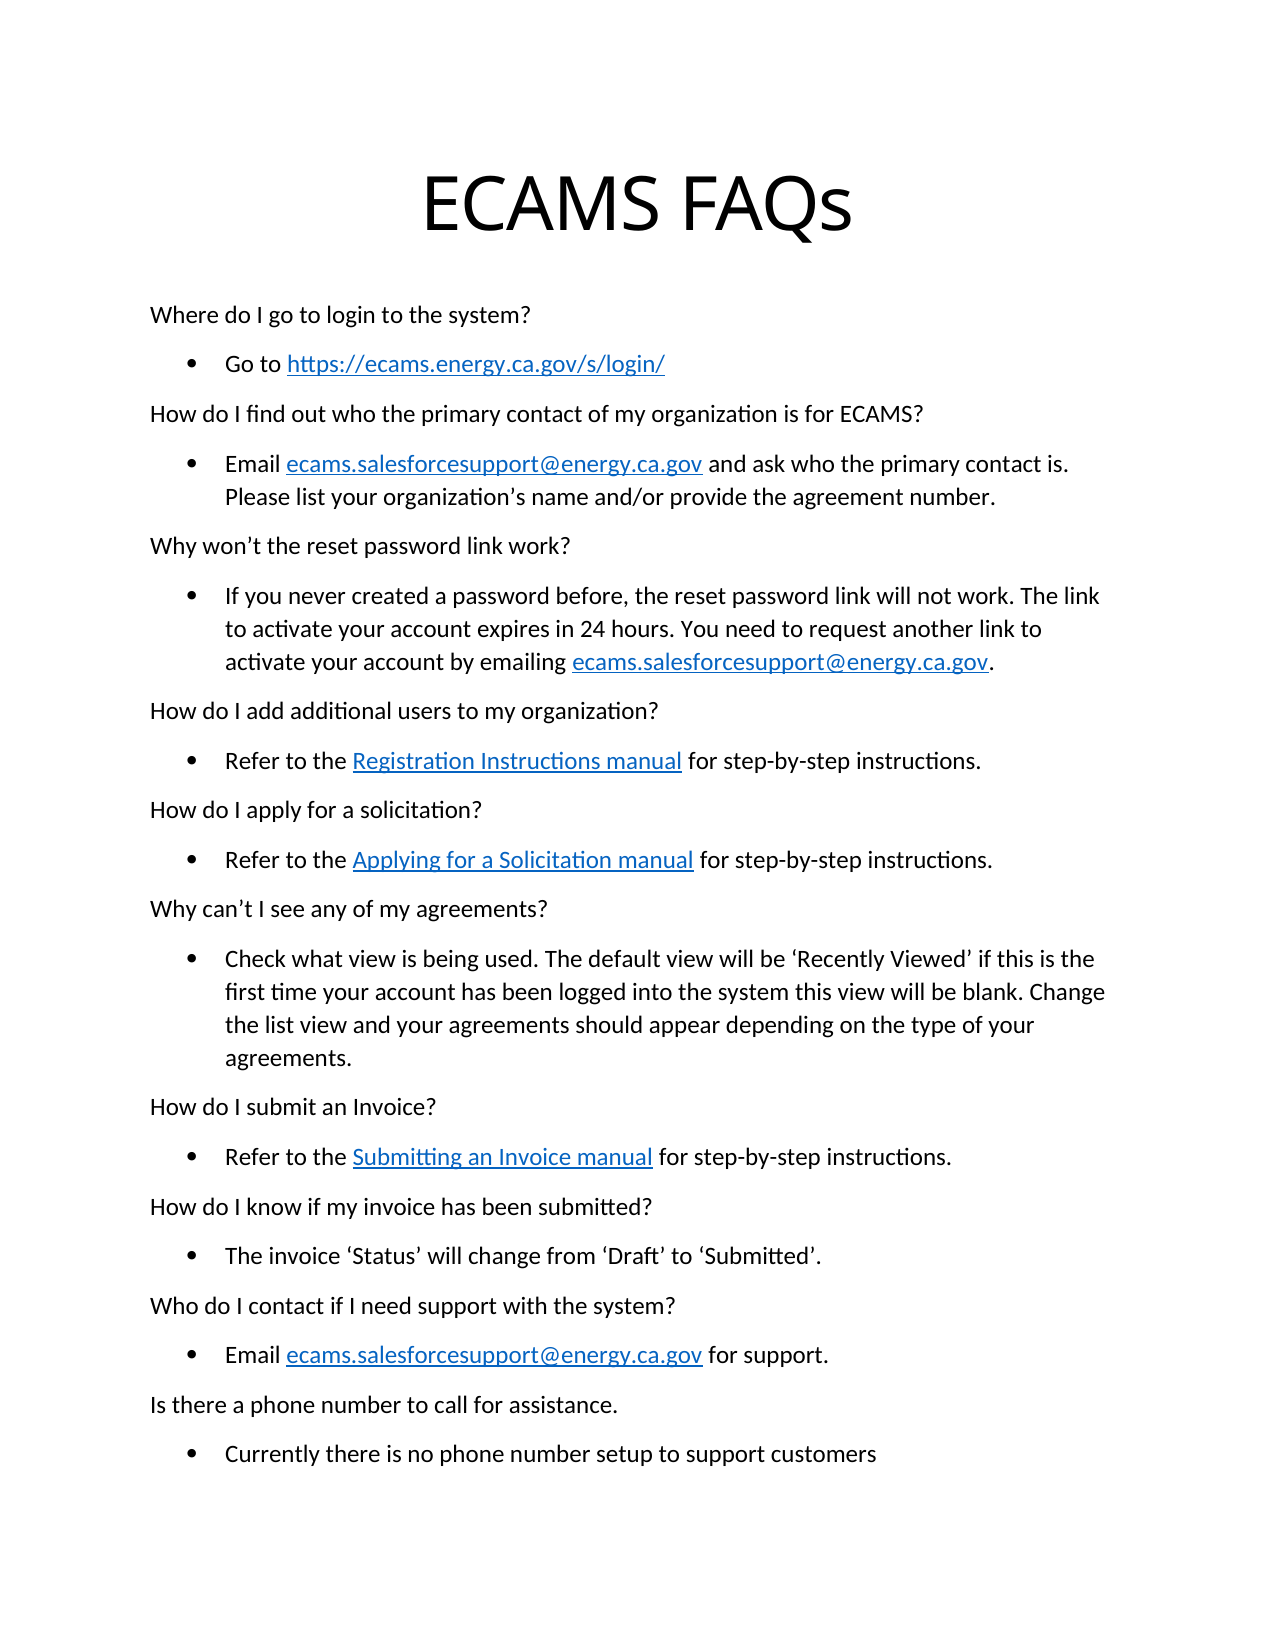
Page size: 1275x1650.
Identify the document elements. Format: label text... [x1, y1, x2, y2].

list Check what view is being used. The default view will be ‘Recently Viewed’ if this is the first time your account has been logged into the system this view will be blank. Change the list view and your agreements should appear depending on the type of your agreements. [187, 943, 1125, 1072]
list Email ecams.salesforcesupport@energy.ca.gov for support. [187, 1339, 1125, 1370]
list Refer to the Applying for a Solicitation manual for step-by-step instructions. [187, 844, 1125, 874]
text How do I apply for a solicitation? [150, 794, 1125, 825]
text How do I find out who the primary contact of my organization is for ECAMS? [150, 398, 1125, 429]
text Where do I go to login to the system? [150, 299, 1125, 329]
list The invoice ‘Status’ will change from ‘Draft’ to ‘Submitted’. [187, 1240, 1125, 1271]
text Who do I contact if I need support with the system? [150, 1290, 1125, 1320]
text How do I submit an Invoice? [150, 1092, 1125, 1122]
list If you never created a password before, the reset password link will not work. The link to activate your account expires in 24 hours. You need to request another link to activate your account by emailing ecams.salesforcesupport@energy.ca.gov. [187, 580, 1125, 676]
list Go to https://ecams.energy.ca.gov/s/login/ [187, 349, 1125, 379]
list Refer to the Submitting an Invoice manual for step-by-step instructions. [187, 1141, 1125, 1172]
title ECAMS FAQs [150, 150, 1125, 252]
text How do I know if my invoice has been submitted? [150, 1191, 1125, 1221]
text Why won’t the reset password link work? [150, 530, 1125, 561]
list Refer to the Registration Instructions manual for step-by-step instructions. [187, 745, 1125, 775]
list Email ecams.salesforcesupport@energy.ca.gov and ask who the primary contact is. Please list your organization’s name and/or provide the agreement number. [187, 448, 1125, 511]
list Currently there is no phone number setup to support customers [187, 1439, 1125, 1469]
text Is there a phone number to call for assistance. [150, 1389, 1125, 1419]
text Why can’t I see any of my agreements? [150, 894, 1125, 924]
text How do I add additional users to my organization? [150, 695, 1125, 726]
